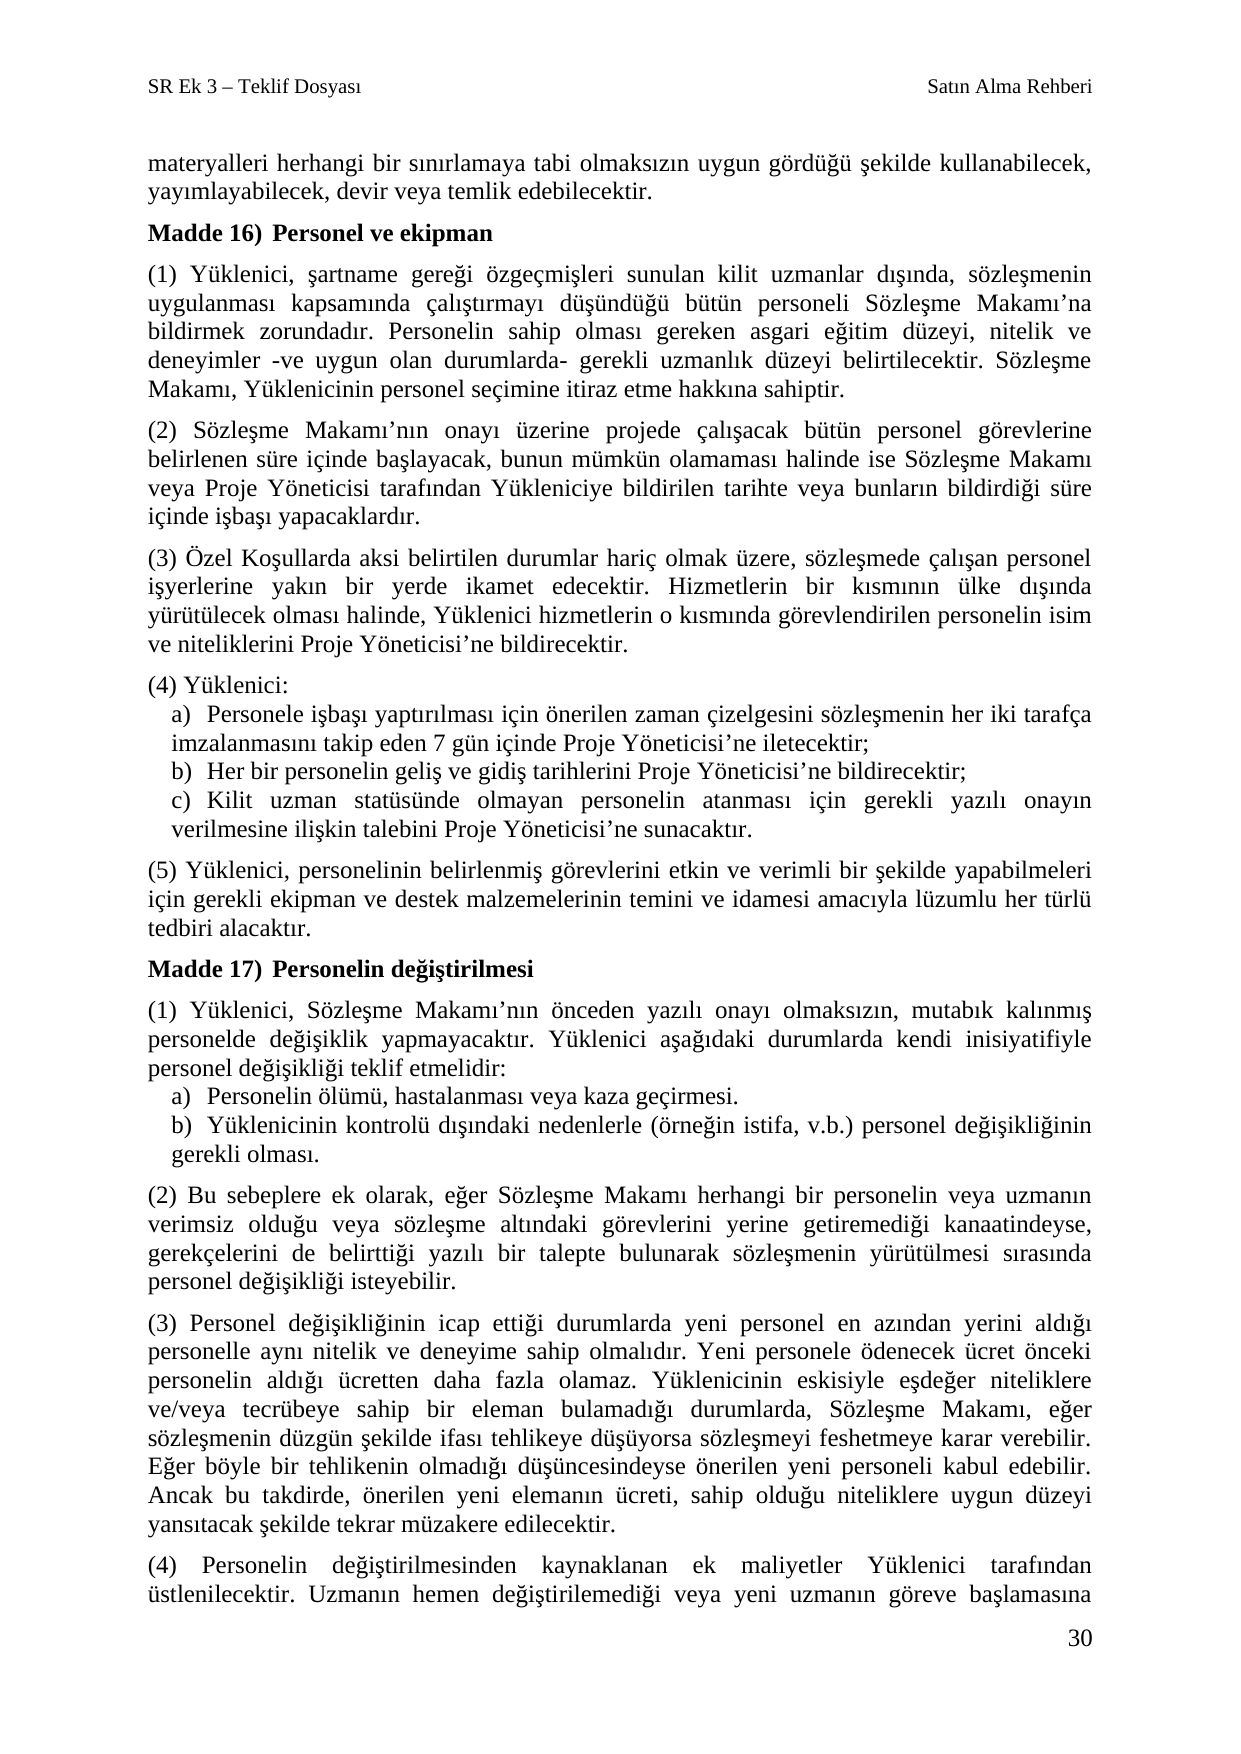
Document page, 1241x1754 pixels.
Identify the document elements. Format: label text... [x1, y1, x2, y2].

list Personelin değiştirilmesi [148, 954, 1093, 983]
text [148, 148, 1093, 205]
text (4) Yüklenici: [148, 670, 1093, 699]
text (3) Özel Koşullarda aksi belirtilen durumlar hariç olmak üzere, sözleşmede çalışan personel işyerlerine yakın bir yerde ikamet edecektir. Hizmetlerin bir kısmının ülke dışında yürütülecek olması halinde, Yüklenici hizmetlerin o kısmında görevlendirilen personelin isim ve niteliklerini Proje Yöneticisi’ne bildirecektir. [148, 543, 1093, 658]
text (3) Personel değişikliğinin icap ettiği durumlarda yeni personel en azından yerini aldığı personelle aynı nitelik ve deneyime sahip olmalıdır. Yeni personele ödenecek ücret önceki personelin aldığı ücretten daha fazla olamaz. Yüklenicinin eskisiyle eşdeğer niteliklere ve/veya tecrübeye sahip bir eleman bulamadığı durumlarda, Sözleşme Makamı, eğer sözleşmenin düzgün şekilde ifası tehlikeye düşüyorsa sözleşmeyi feshetmeye karar verebilir. Eğer böyle bir tehlikenin olmadığı düşüncesindeyse önerilen yeni personeli kabul edebilir. Ancak bu takdirde, önerilen yeni elemanın ücreti, sahip olduğu niteliklere uygun düzeyi yansıtacak şekilde tekrar müzakere edilecektir. [148, 1308, 1093, 1538]
text (1) Yüklenici, şartname gereği özgeçmişleri sunulan kilit uzmanlar dışında, sözleşmenin uygulanması kapsamında çalıştırmayı düşündüğü bütün personeli Sözleşme Makamı’na bildirmek zorundadır. Personelin sahip olması gereken asgari eğitim düzeyi, nitelik ve deneyimler -ve uygun olan durumlarda- gerekli uzmanlık düzeyi belirtilecektir. Sözleşme Makamı, Yüklenicinin personel seçimine itiraz etme hakkına sahiptir. [148, 259, 1093, 403]
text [148, 1550, 1093, 1608]
text b) Yüklenicinin kontrolü dışındaki nedenlerle (örneğin istifa, v.b.) personel değişikliğinin gerekli olması. [171, 1110, 1093, 1168]
text a) Personelin ölümü, hastalanması veya kaza geçirmesi. [148, 1081, 1093, 1110]
text a) Personele işbaşı yaptırılması için önerilen zaman çizelgesini sözleşmenin her iki tarafça imzalanmasını takip eden 7 gün içinde Proje Yöneticisi’ne iletecektir; [171, 699, 1093, 756]
text b) Her bir personelin geliş ve gidiş tarihlerini Proje Yöneticisi’ne bildirecektir; [148, 756, 1093, 785]
text (1) Yüklenici, Sözleşme Makamı’nın önceden yazılı onayı olmaksızın, mutabık kalınmış personelde değişiklik yapmayacaktır. Yüklenici aşağıdaki durumlarda kendi inisiyatifiyle personel değişikliği teklif etmelidir: [148, 995, 1093, 1081]
text (5) Yüklenici, personelinin belirlenmiş görevlerini etkin ve verimli bir şekilde yapabilmeleri için gerekli ekipman ve destek malzemelerinin temini ve idamesi amacıyla lüzumlu her türlü tedbiri alacaktır. [148, 855, 1093, 941]
text (2) Sözleşme Makamı’nın onayı üzerine projede çalışacak bütün personel görevlerine belirlenen süre içinde başlayacak, bunun mümkün olamaması halinde ise Sözleşme Makamı veya Proje Yöneticisi tarafından Yükleniciye bildirilen tarihte veya bunların bildirdiği süre içinde işbaşı yapacaklardır. [148, 415, 1093, 530]
text c) Kilit uzman statüsünde olmayan personelin atanması için gerekli yazılı onayın verilmesine ilişkin talebini Proje Yöneticisi’ne sunacaktır. [171, 785, 1093, 843]
text (2) Bu sebeplere ek olarak, eğer Sözleşme Makamı herhangi bir personelin veya uzmanın verimsiz olduğu veya sözleşme altındaki görevlerini yerine getiremediği kanaatindeyse, gerekçelerini de belirttiği yazılı bir talepte bulunarak sözleşmenin yürütülmesi sırasında personel değişikliği isteyebilir. [148, 1180, 1093, 1295]
list Personel ve ekipman [148, 218, 1093, 246]
